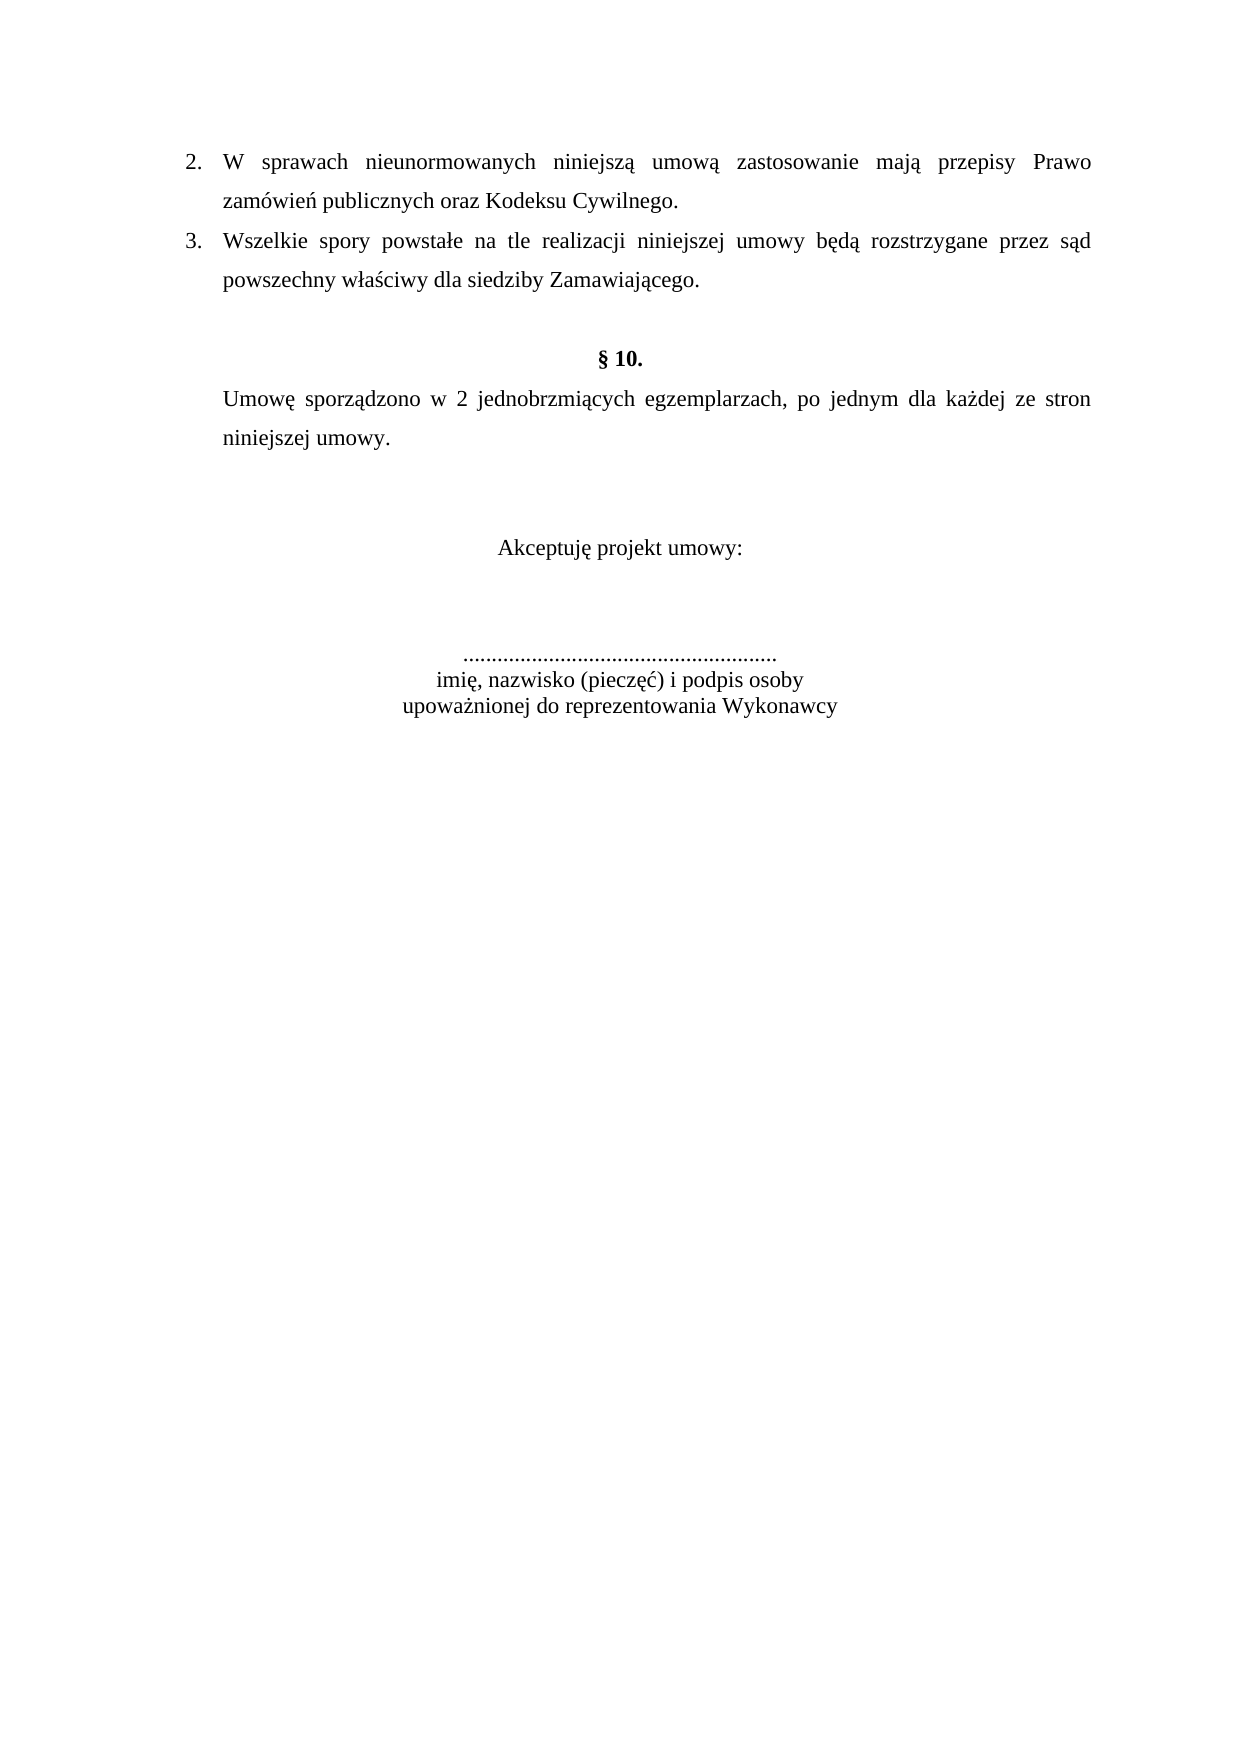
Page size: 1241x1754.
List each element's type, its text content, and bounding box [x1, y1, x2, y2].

text ....................................................... [148, 640, 1092, 666]
list W sprawach nieunormowanych niniejszą umową zastosowanie mają przepisy Prawo zamówień publicznych oraz Kodeksu Cywilnego. [185, 148, 1092, 213]
text upoważnionej do reprezentowania Wykonawcy [148, 693, 1092, 719]
text imię, nazwisko (pieczęć) i podpis osoby [148, 666, 1092, 693]
list Umowę sporządzono w 2 jednobrzmiących egzemplarzach, po jednym dla każdej ze stron niniejszej umowy. [223, 384, 1092, 450]
list Wszelkie spory powstałe na tle realizacji niniejszej umowy będą rozstrzygane przez sąd powszechny właściwy dla siedziby Zamawiającego. [185, 227, 1092, 292]
text Akceptuję projekt umowy: [148, 534, 1092, 561]
text § 10. [148, 345, 1092, 371]
